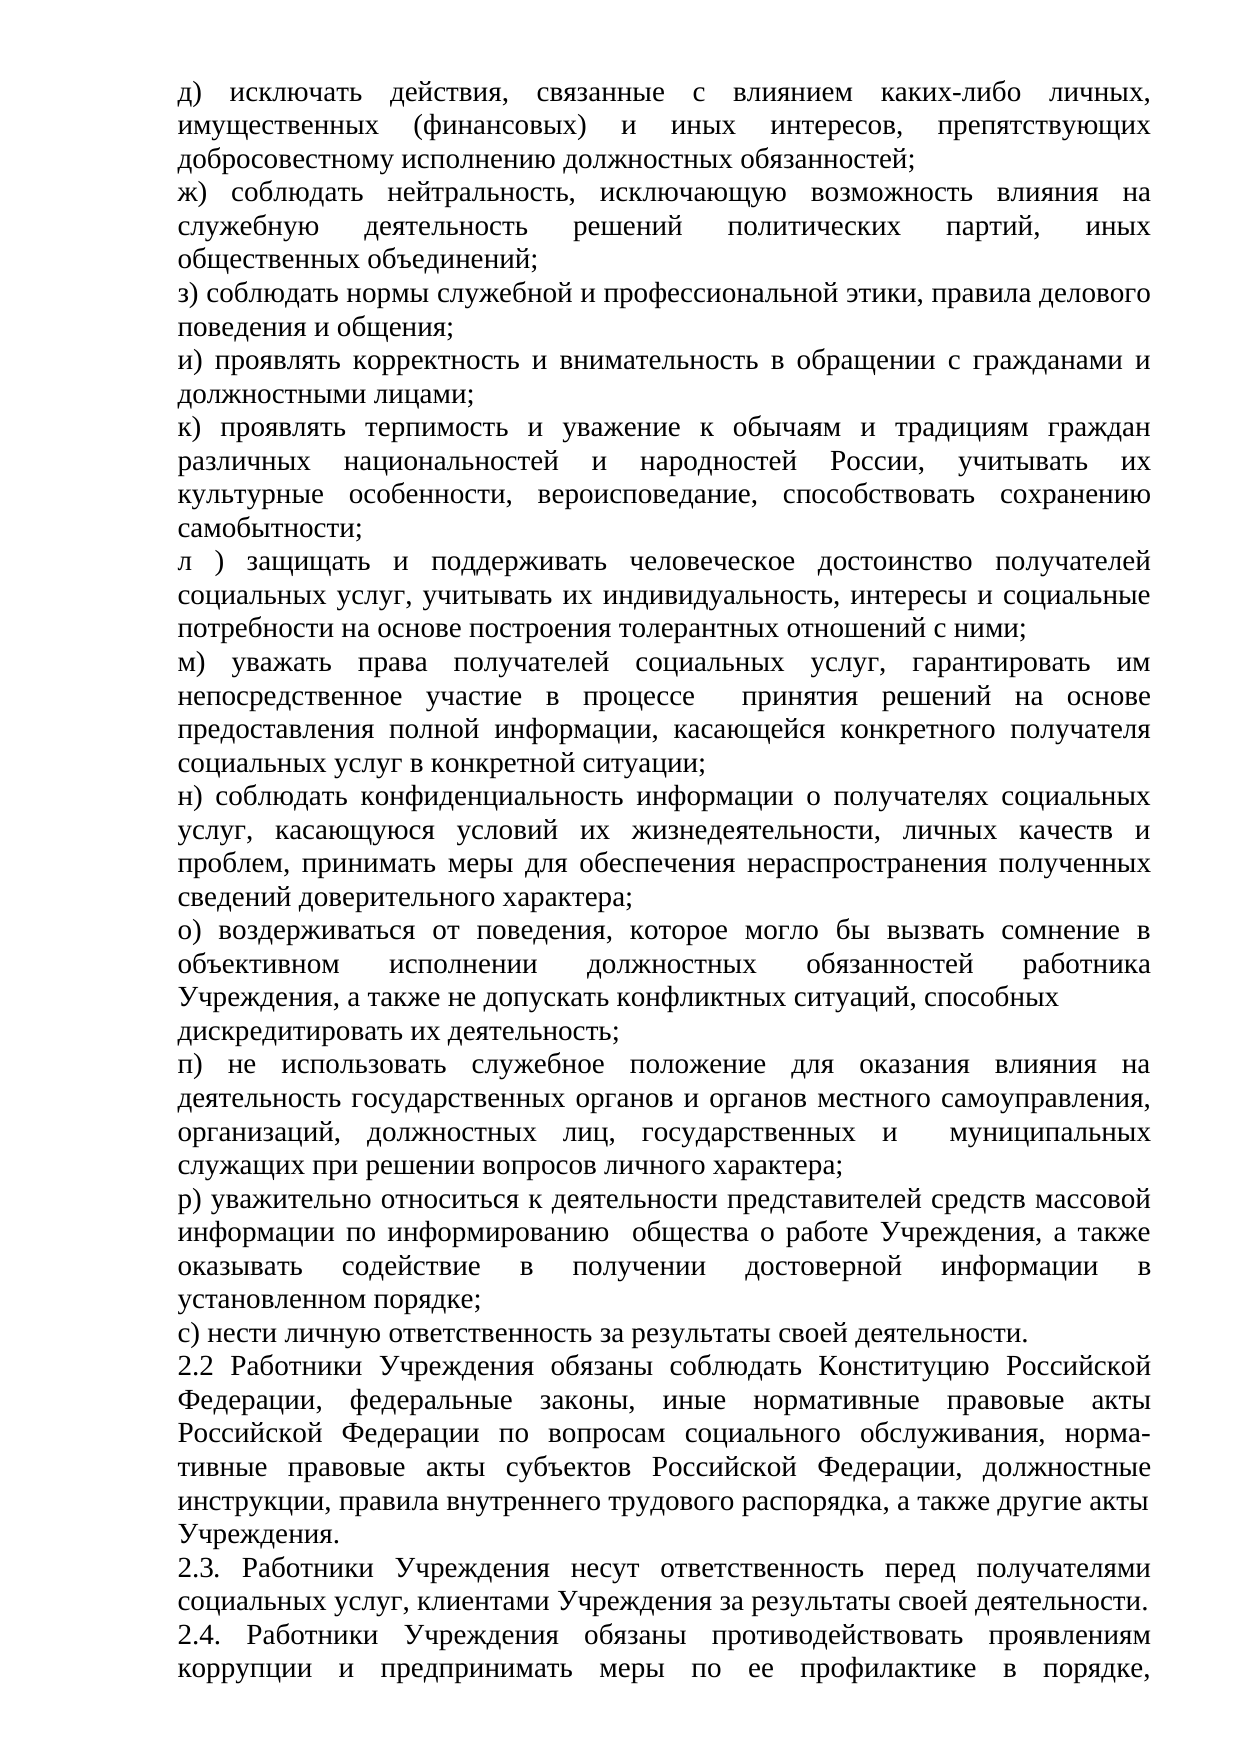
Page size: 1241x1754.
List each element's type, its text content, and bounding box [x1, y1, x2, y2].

text р) уважительно относиться к деятельности представителей средств массовой информации по информированию общества о работе Учреждения, а также оказывать содействие в получении достоверной информации в установленном порядке; [177, 1181, 1152, 1315]
text о) воздерживаться от поведения, которое могло бы вызвать сомнение в объективном исполнении должностных обязанностей работника Учреждения, а также не допускать конфликтных ситуаций, способных [177, 912, 1152, 1013]
text к) проявлять терпимость и уважение к обычаям и традициям граждан различных национальностей и народностей России, учитывать их культурные особенности, вероисповедание, способствовать сохранению самобытности; [177, 409, 1152, 543]
text м) уважать права получателей социальных услуг, гарантировать им непосредственное участие в процессе принятия решений на основе предоставления полной информации, касающейся конкретного получателя социальных услуг в конкретной ситуации; [177, 644, 1152, 778]
text з) соблюдать нормы служебной и профессиональной этики, правила делового поведения и общения; [177, 275, 1152, 342]
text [177, 1617, 1152, 1684]
text и) проявлять корректность и внимательность в обращении с гражданами и должностными лицами; [177, 342, 1152, 409]
text дискредитировать их деятельность; [177, 1013, 1152, 1047]
text Учреждения. [177, 1516, 1152, 1550]
text д) исключать действия, связанные с влиянием каких-либо личных, имущественных (финансовых) и иных интересов, препятствующих добросовестному исполнению должностных обязанностей; [177, 74, 1152, 174]
text ж) соблюдать нейтральность, исключающую возможность влияния на служебную деятельность решений политических партий, иных общественных объединений; [177, 174, 1152, 275]
text н) соблюдать конфиденциальность информации о получателях социальных услуг, касающуюся условий их жизнедеятельности, личных качеств и проблем, принимать меры для обеспечения нераспространения полученных сведений доверительного характера; [177, 778, 1152, 912]
text п) не использовать служебное положение для оказания влияния на деятельность государственных органов и органов местного самоуправления, организаций, должностных лиц, государственных и муниципальных служащих при решении вопросов личного характера; [177, 1047, 1152, 1181]
text 2.3. Работники Учреждения несут ответственность перед получателями социальных услуг, клиентами Учреждения за результаты своей деятельности. [177, 1550, 1152, 1617]
text 2.2 Работники Учреждения обязаны соблюдать Конституцию Российской Федерации, федеральные законы, иные нормативные правовые акты Российской Федерации по вопросам социального обслуживания, норма-тивные правовые акты субъектов Российской Федерации, должностные инструкции, правила внутреннего трудового распорядка, а также другие акты [177, 1348, 1152, 1516]
text л ) защищать и поддерживать человеческое достоинство получателей социальных услуг, учитывать их индивидуальность, интересы и социальные потребности на основе построения толерантных отношений с ними; [177, 543, 1152, 644]
text с) нести личную ответственность за результаты своей деятельности. [177, 1315, 1152, 1348]
